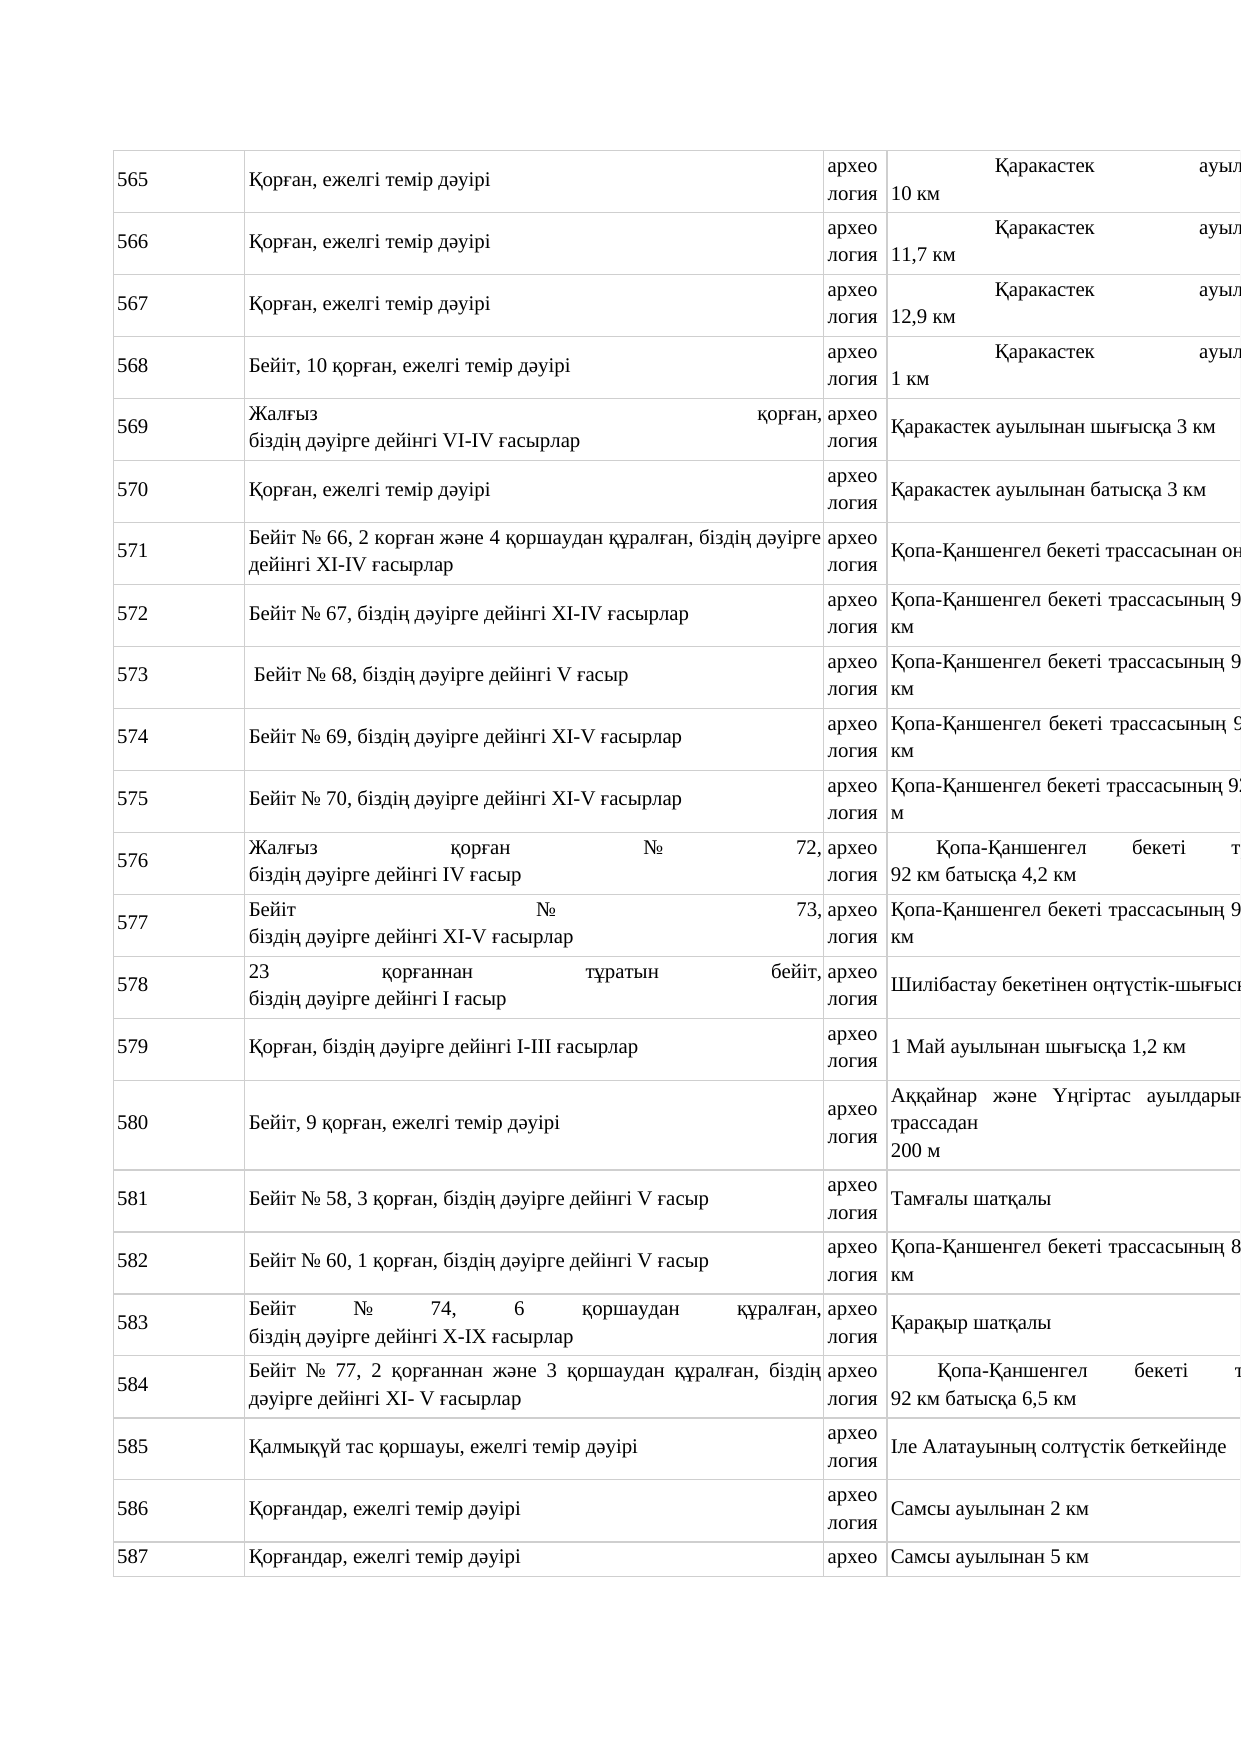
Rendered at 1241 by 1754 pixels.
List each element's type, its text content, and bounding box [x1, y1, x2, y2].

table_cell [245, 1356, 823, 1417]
table_cell 574 [114, 709, 244, 770]
table_cell Қопа-Қаншенгел бекеті трассасынан оңтүстікке 1 км [888, 523, 1240, 584]
table_cell 573 [114, 647, 244, 708]
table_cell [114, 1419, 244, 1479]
table_cell Қаракастек ауылынан 10 км [888, 151, 1240, 212]
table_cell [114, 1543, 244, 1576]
table_cell 566 [114, 213, 244, 274]
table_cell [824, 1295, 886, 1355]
table_cell Бейіт № 74, 6 қоршаудан құралған, біздің дәуірге дейінгі Х-ІХ ғасырлар [245, 1295, 823, 1355]
table_cell археология [824, 771, 886, 832]
table_cell Бейіт, 10 қорған, ежелгі темір дәуірі [245, 337, 823, 398]
table_cell Тамғалы шатқалы [888, 1171, 1240, 1231]
table_cell археология [824, 1233, 886, 1293]
table_cell археология [824, 833, 886, 894]
table_cell Бейіт № 67, біздің дәуірге дейінгі ХІ-ІV ғасырлар [245, 585, 823, 646]
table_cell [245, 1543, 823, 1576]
table_cell Қопа-Қаншенгел бекеті трассасының 91 км батысқа 6,2 км [888, 585, 1240, 646]
table_cell Бейіт № 58, 3 қорған, біздің дәуірге дейінгі V ғасыр [245, 1171, 823, 1231]
table_cell 569 [114, 399, 244, 460]
table_cell археология [824, 213, 886, 274]
table_cell Қопа-Қаншенгел бекеті трассасының 91 км батысқа 42 км [888, 709, 1240, 770]
table_cell археология [824, 523, 886, 584]
table_cell Қаракастек ауылынан шығысқа 3 км [888, 399, 1240, 460]
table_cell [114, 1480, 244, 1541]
table_cell 565 [114, 151, 244, 212]
table_cell археология [824, 337, 886, 398]
table_cell 577 [114, 895, 244, 956]
table_cell археология [824, 151, 886, 212]
table_cell Бейіт № 69, біздің дәуірге дейінгі ХІ-V ғасырлар [245, 709, 823, 770]
table_cell 578 [114, 957, 244, 1018]
table_cell 571 [114, 523, 244, 584]
table_cell археология [824, 895, 886, 956]
table_cell 570 [114, 461, 244, 522]
table_cell Қаракастек ауылынан батысқа 3 км [888, 461, 1240, 522]
table_cell Қаракастек ауылынан 1 км [888, 337, 1240, 398]
table_cell Қорған, ежелгі темір дәуірі [245, 213, 823, 274]
table_cell 583 [114, 1295, 244, 1355]
table_cell 1 Май ауылынан шығысқа 1,2 км [888, 1019, 1240, 1080]
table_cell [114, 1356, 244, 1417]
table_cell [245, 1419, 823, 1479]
table_cell 567 [114, 275, 244, 336]
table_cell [245, 151, 823, 212]
table_cell Бейіт № 70, біздің дәуірге дейінгі ХІ-V ғасырлар [245, 771, 823, 832]
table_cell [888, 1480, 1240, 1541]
table_cell Бейіт № 60, 1 қорған, біздің дәуірге дейінгі V ғасыр [245, 1233, 823, 1293]
table_cell Шилібастау бекетінен оңтүстік-шығысқа 10 км [888, 957, 1240, 1018]
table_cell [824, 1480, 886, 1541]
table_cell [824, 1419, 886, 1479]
table_cell Аққайнар және Үңгіртас ауылдарының арасындағы трассадан 200 м [888, 1081, 1240, 1169]
table_cell Қаракастек ауылынан 11,7 км [888, 213, 1240, 274]
table_cell Бейіт № 73, біздің дәуірге дейінгі ХІ-V ғасырлар [245, 895, 823, 956]
table_cell Бейіт № 66, 2 корған және 4 қоршаудан құралған, біздің дәуірге дейінгі ХІ-ІV ғасырлар [245, 523, 823, 584]
table_cell Қорған, ежелгі темір дәуірі [245, 461, 823, 522]
table_cell археология [824, 585, 886, 646]
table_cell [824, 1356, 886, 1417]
table_cell 579 [114, 1019, 244, 1080]
table_cell 580 [114, 1081, 244, 1169]
table_cell Қопа-Қаншенгел бекеті трассасының 88 км батысқа 1,3 км [888, 1233, 1240, 1293]
table_cell археология [824, 399, 886, 460]
table_cell Қопа-Қаншенгел бекеті трассасының 91 км батысқа 5,7 км [888, 647, 1240, 708]
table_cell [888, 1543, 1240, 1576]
table_cell Жалғыз қорған, біздің дәуірге дейінгі VІ-ІV ғасырлар [245, 399, 823, 460]
table_cell археология [824, 1171, 886, 1231]
table_cell Қопа-Қаншенгел бекеті трассасының 92 км батысқа 300 м [888, 771, 1240, 832]
table_cell Жалғыз қорған № 72, біздің дәуірге дейінгі ІV ғасыр [245, 833, 823, 894]
table_cell 572 [114, 585, 244, 646]
table_cell 582 [114, 1233, 244, 1293]
table_cell археология [824, 461, 886, 522]
table_cell 576 [114, 833, 244, 894]
table_cell Қопа-Қаншенгел бекеті трассасының 91 км батысқа 7,5 км [888, 895, 1240, 956]
table_cell археология [824, 1081, 886, 1169]
table_cell Қорған, біздің дәуірге дейінгі І-ІІІ ғасырлар [245, 1019, 823, 1080]
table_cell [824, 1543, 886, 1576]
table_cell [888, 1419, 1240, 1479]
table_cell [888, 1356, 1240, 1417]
table_cell археология [824, 709, 886, 770]
table_cell Қаракастек ауылынан 12,9 км [888, 275, 1240, 336]
table_cell 23 қорғаннан тұратын бейіт, біздің дәуірге дейінгі І ғасыр [245, 957, 823, 1018]
table_cell Қорған, ежелгі темір дәуірі [245, 275, 823, 336]
table_cell Қопа-Қаншенгел бекеті трассасының 92 км батысқа 4,2 км [888, 833, 1240, 894]
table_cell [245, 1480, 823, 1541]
table_cell 575 [114, 771, 244, 832]
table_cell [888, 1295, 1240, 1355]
table_cell археология [824, 957, 886, 1018]
table_cell археология [824, 275, 886, 336]
table_cell 568 [114, 337, 244, 398]
table_cell Бейіт, 9 қорған, ежелгі темір дәуірі [245, 1081, 823, 1169]
table_cell Бейіт № 68, біздің дәуірге дейінгі V ғасыр [245, 647, 823, 708]
table_cell археология [824, 1019, 886, 1080]
table_cell 581 [114, 1171, 244, 1231]
table_cell археология [824, 647, 886, 708]
